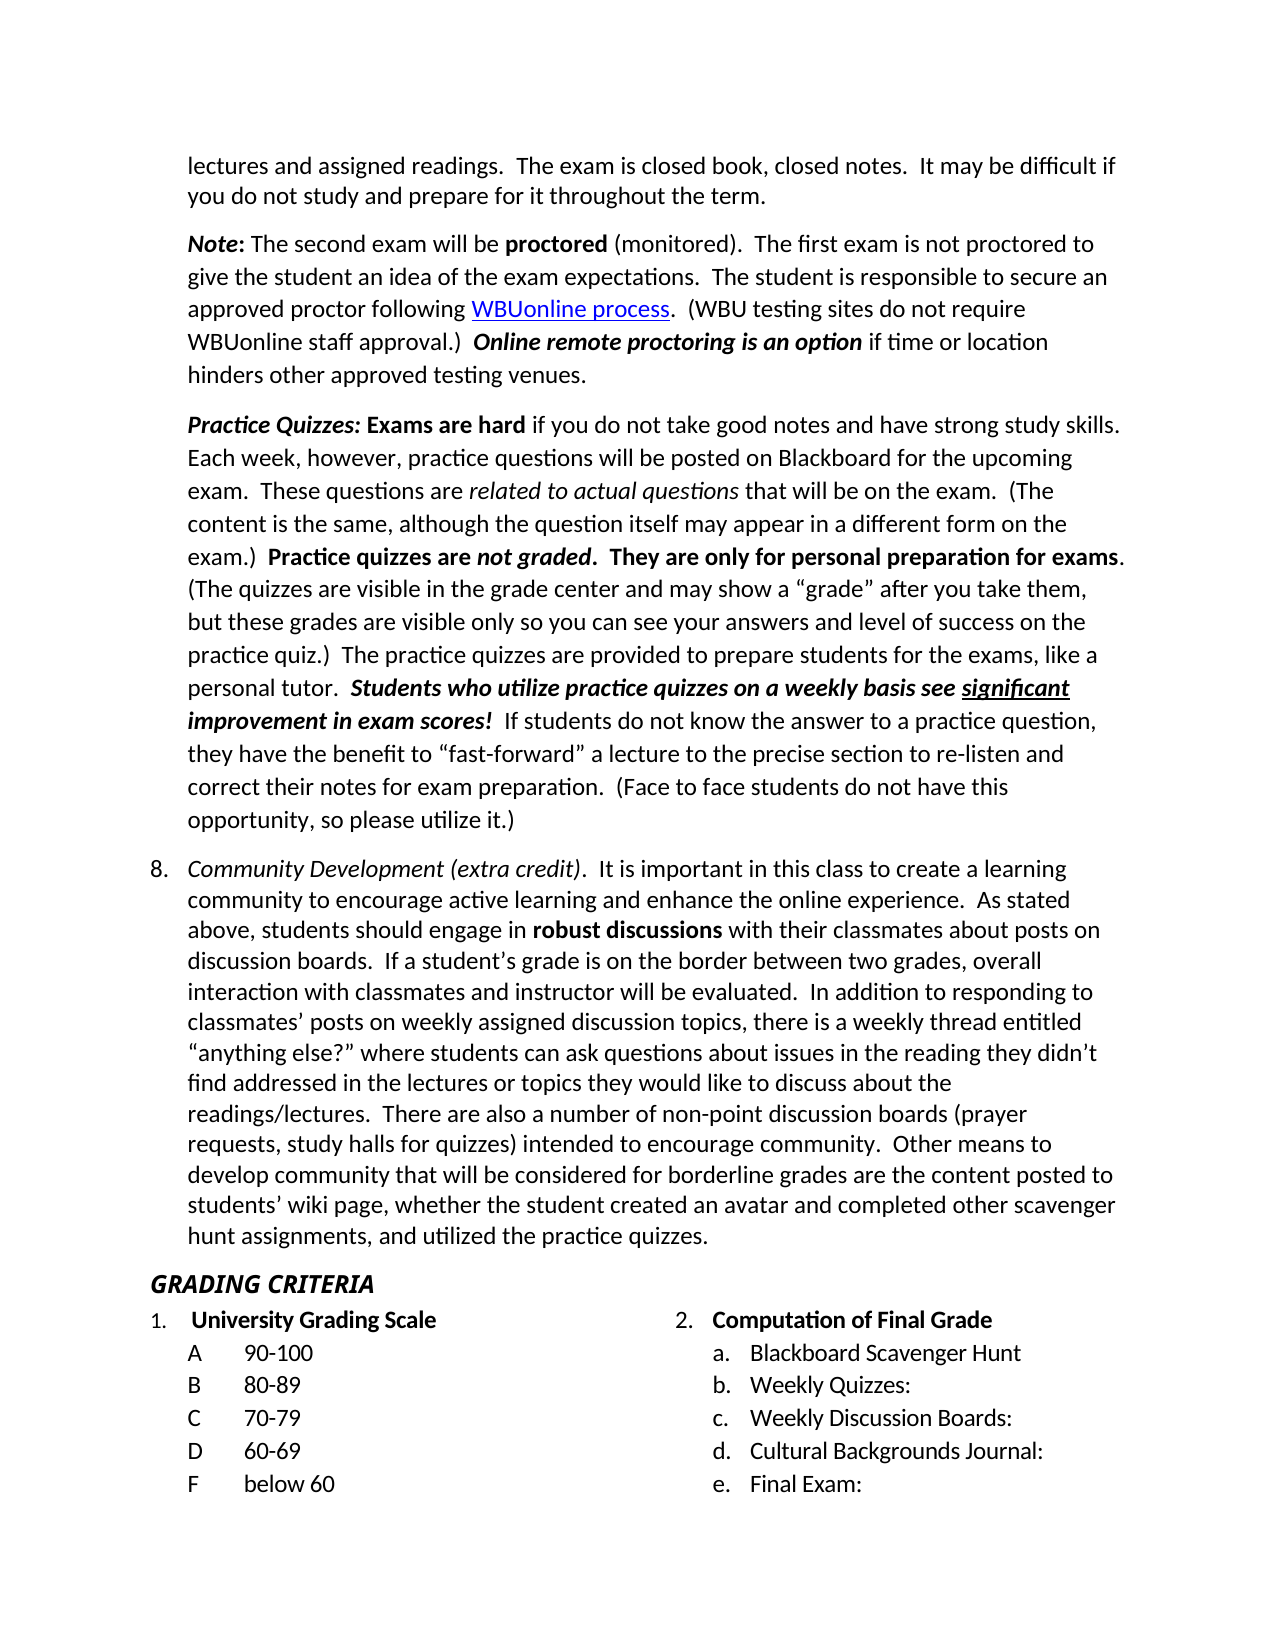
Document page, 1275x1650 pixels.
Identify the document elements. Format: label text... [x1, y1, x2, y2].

text 2. Computation of Final Grade [675, 1304, 1125, 1334]
text F below 60 [150, 1468, 600, 1499]
text d. Cultural Backgrounds Journal: 15% [712, 1435, 1125, 1466]
text A 90-100 [150, 1337, 600, 1367]
text Practice Quizzes: Exams are hard if you do not take good notes and have strong study skills. Each week, however, practice questions will be posted on Blackboard for the upcoming exam. These questions are related to actual questions that will be on the exam. (The content is the same, although the question itself may appear in a different form on the exam.) Practice quizzes are not graded. They are only for personal preparation for exams. (The quizzes are visible in the grade center and may show a “grade” after you take them, but these grades are visible only so you can see your answers and level of success on the practice quiz.) The practice quizzes are provided to prepare students for the exams, like a personal tutor. Students who utilize practice quizzes on a weekly basis see significant improvement in exam scores! If students do not know the answer to a practice question, they have the benefit to “fast-forward” a lecture to the precise section to re-listen and correct their notes for exam preparation. (Face to face students do not have this opportunity, so please utilize it.) [187, 409, 1125, 834]
subtitle GRADING CRITERIA [150, 1267, 1125, 1301]
text a. Blackboard Scavenger Hunt 5% [712, 1337, 1125, 1367]
text Note: The second exam will be proctored (monitored). The first exam is not proctored to give the student an idea of the exam expectations. The student is responsible to secure an approved proctor following WBUonline process. (WBU testing sites do not require WBUonline staff approval.) Online remote proctoring is an option if time or location hinders other approved testing venues. [187, 228, 1125, 390]
text C 70-79 [150, 1402, 600, 1433]
text b. Weekly Quizzes: 25% [712, 1369, 1125, 1400]
text c. Weekly Discussion Boards: 25% [712, 1402, 1125, 1433]
text e. Final Exam: 30% [712, 1468, 1125, 1499]
list Community Development (extra credit). It is important in this class to create a learning community to encourage active learning and enhance the online experience. As stated above, students should engage in robust discussions with their classmates about posts on discussion boards. If a student’s grade is on the border between two grades, overall interaction with classmates and instructor will be evaluated. In addition to responding to classmates’ posts on weekly assigned discussion topics, there is a weekly thread entitled “anything else?” where students can ask questions about issues in the reading they didn’t find addressed in the lectures or topics they would like to discuss about the readings/lectures. There are also a number of non-point discussion boards (prayer requests, study halls for quizzes) intended to encourage community. Other means to develop community that will be considered for borderline grades are the content posted to students’ wiki page, whether the student created an avatar and completed other scavenger hunt assignments, and utilized the practice quizzes. [150, 853, 1125, 1250]
text D 60-69 [150, 1435, 600, 1466]
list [150, 150, 1125, 211]
text 1. University Grading Scale [150, 1304, 600, 1334]
text B 80-89 [150, 1369, 600, 1400]
